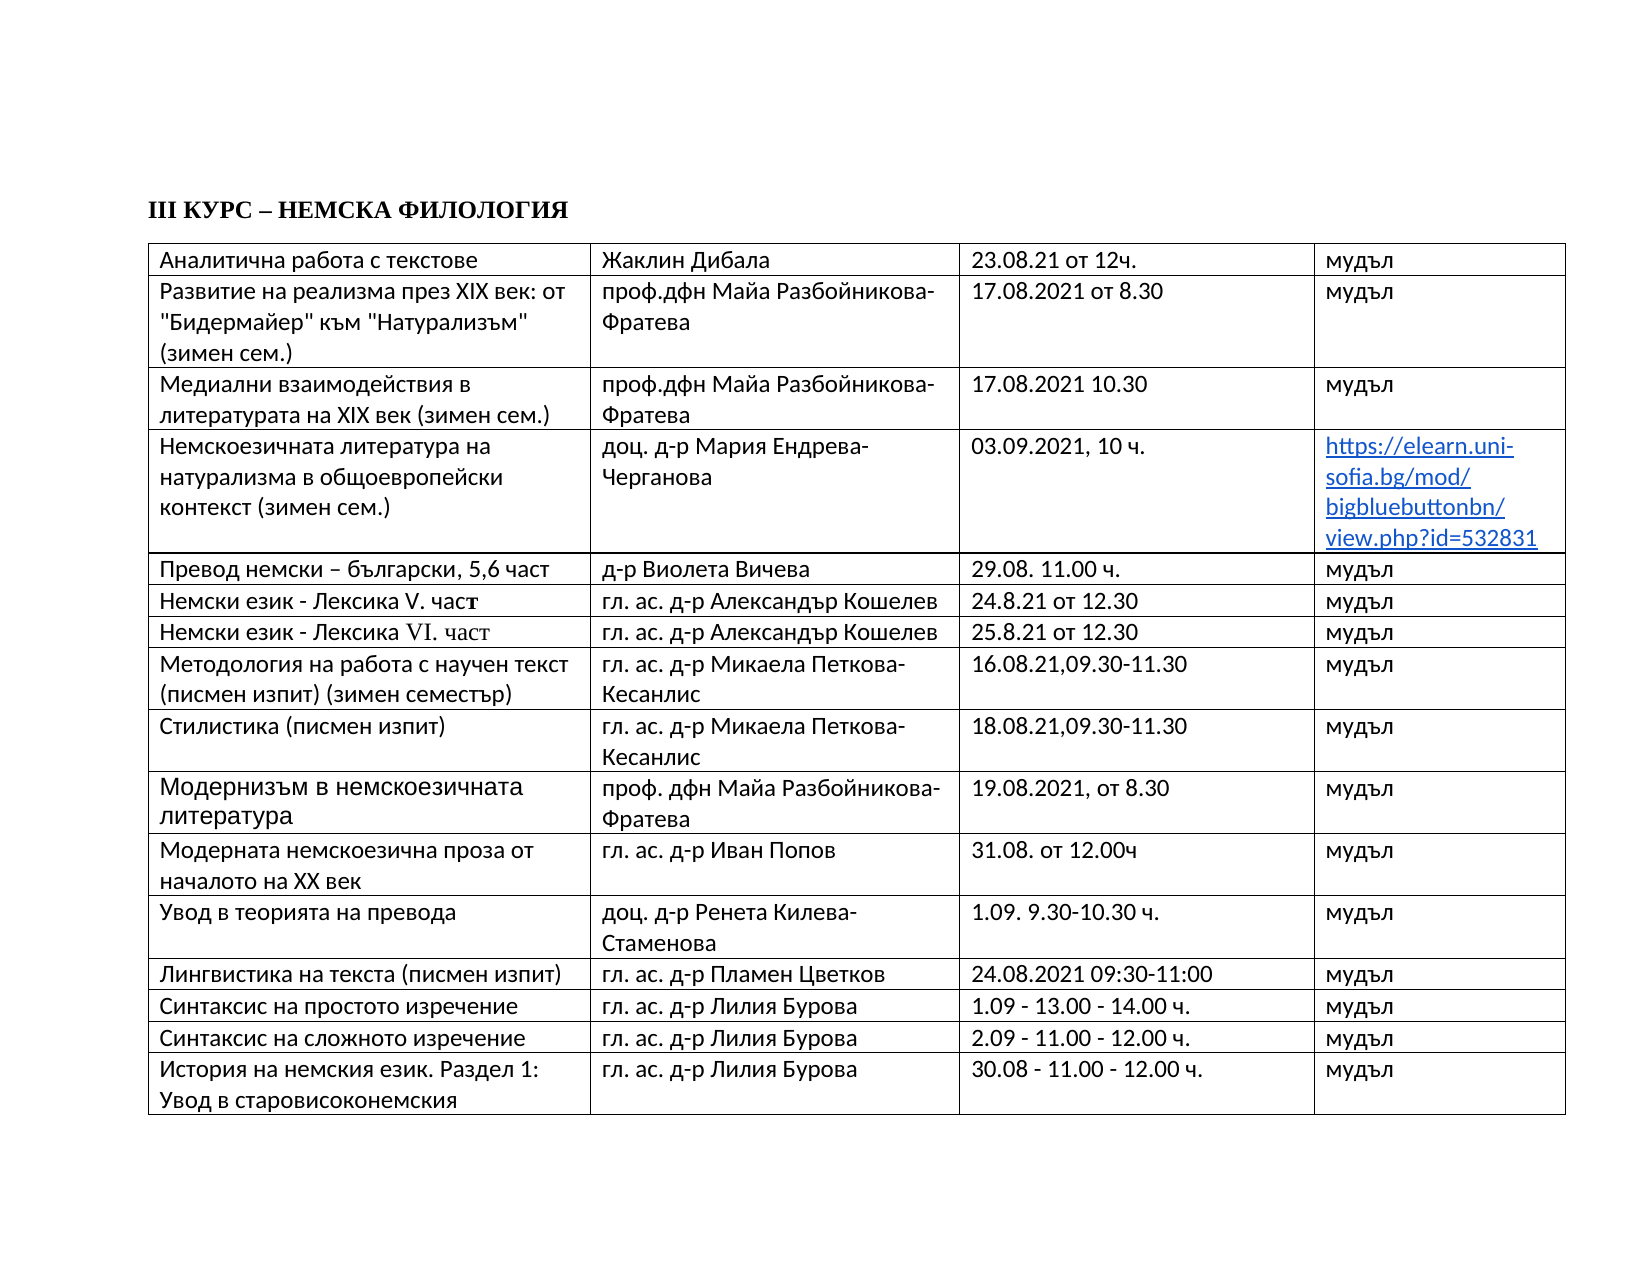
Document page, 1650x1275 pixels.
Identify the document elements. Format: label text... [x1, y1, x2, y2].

table_cell https://elearn.uni-sofia.bg/mod/bigbluebuttonbn/view.php?id=532831 [1315, 430, 1565, 552]
table_cell Медиални взаимодействия в литературата на XIX век (зимен сем.) [149, 368, 590, 429]
table_cell Развитие на реализма през ХІХ век: от "Бидермайер" към "Натурализъм" (зимен сем.) [149, 276, 590, 367]
table_cell 1.09 - 13.00 - 14.00 ч. [960, 990, 1314, 1021]
table_cell проф.дфн Майа Разбойникова- Фратева [591, 276, 959, 367]
table_cell Синтаксис на сложното изречение [149, 1022, 590, 1052]
table_cell мудъл [1315, 276, 1565, 367]
table_cell 03.09.2021, 10 ч. [960, 430, 1314, 552]
table_cell Немски език - Лексика VI. част [149, 617, 590, 647]
table_cell гл. ас. д-р Пламен Цветков [591, 959, 959, 989]
table_header мудъл [1315, 244, 1565, 274]
table_cell гл. ас. д-р Александър Кошелев [591, 585, 959, 616]
table_cell 19.08.2021, от 8.30 [960, 772, 1314, 833]
table_cell мудъл [1315, 1022, 1565, 1052]
table_cell мудъл [1315, 1053, 1565, 1114]
table_cell Превод немски – български, 5,6 част [149, 554, 590, 584]
table_header 23.08.21 от 12ч. [960, 244, 1314, 274]
table_cell Лингвистика на текста (писмен изпит) [149, 959, 590, 989]
table_cell Модерната немскоезична проза от началото на ХХ век [149, 834, 590, 895]
table_cell История на немския език. Раздел 1: Увод в старовисоконемския [149, 1053, 590, 1114]
table_cell 16.08.21,09.30-11.30 [960, 648, 1314, 709]
table_cell Увод в теорията на превода [149, 896, 590, 957]
table_cell 24.08.2021 09:30-11:00 [960, 959, 1314, 989]
table_cell мудъл [1315, 585, 1565, 616]
table_cell 24.8.21 от 12.30 [960, 585, 1314, 616]
table_cell 29.08. 11.00 ч. [960, 554, 1314, 584]
table_cell мудъл [1315, 834, 1565, 895]
table_cell гл. ас. д-р Лилия Бурова [591, 990, 959, 1021]
table_cell мудъл [1315, 959, 1565, 989]
table_cell 17.08.2021 от 8.30 [960, 276, 1314, 367]
table_cell мудъл [1315, 990, 1565, 1021]
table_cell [591, 1053, 959, 1114]
table_cell гл. ас. д-р Лилия Бурова [591, 1022, 959, 1052]
table_cell гл. ас. д-р Микаела Петкова-Кесанлис [591, 710, 959, 771]
table_header Аналитична работа с текстове [149, 244, 590, 274]
table_cell доц. д-р Ренета Килева-Стаменова [591, 896, 959, 957]
table_cell мудъл [1315, 896, 1565, 957]
table_cell гл. ас. д-р Александър Кошелев [591, 617, 959, 647]
table_cell мудъл [1315, 648, 1565, 709]
table_cell д-р Виолета Вичева [591, 554, 959, 584]
table_cell Модернизъм в немскоезичната литература [149, 772, 590, 833]
table_cell 30.08 - 11.00 - 12.00 ч. [960, 1053, 1314, 1114]
table_cell 2.09 - 11.00 - 12.00 ч. [960, 1022, 1314, 1052]
table_cell Синтаксис на простото изречение [149, 990, 590, 1021]
table_cell Стилистика (писмен изпит) [149, 710, 590, 771]
table_cell 25.8.21 от 12.30 [960, 617, 1314, 647]
table_cell 17.08.2021 10.30 [960, 368, 1314, 429]
table_cell мудъл [1315, 710, 1565, 771]
table_cell 31.08. от 12.00ч [960, 834, 1314, 895]
table_cell Немски език - Лексика V. част [149, 585, 590, 616]
table_cell мудъл [1315, 772, 1565, 833]
table_cell 18.08.21,09.30-11.30 [960, 710, 1314, 771]
table_cell проф. дфн Майа Разбойникова- Фратева [591, 772, 959, 833]
table_cell гл. ас. д-р Иван Попов [591, 834, 959, 895]
table_cell мудъл [1315, 617, 1565, 647]
text III КУРC – НЕМСКА ФИЛОЛОГИЯ [148, 195, 1502, 224]
table_cell доц. д-р Мария Ендрева-Черганова [591, 430, 959, 552]
table_header Жаклин Дибала [591, 244, 959, 274]
table_cell 1.09. 9.30-10.30 ч. [960, 896, 1314, 957]
table_cell Немскоезичната литература на натурализма в общоевропейски контекст (зимен сем.) [149, 430, 590, 552]
table_cell мудъл [1315, 368, 1565, 429]
table_cell проф.дфн Майа Разбойникова- Фратева [591, 368, 959, 429]
table_cell мудъл [1315, 554, 1565, 584]
table_cell гл. ас. д-р Микаела Петкова-Кесанлис [591, 648, 959, 709]
table_cell Методология на работа с научен текст (писмен изпит) (зимен семестър) [149, 648, 590, 709]
